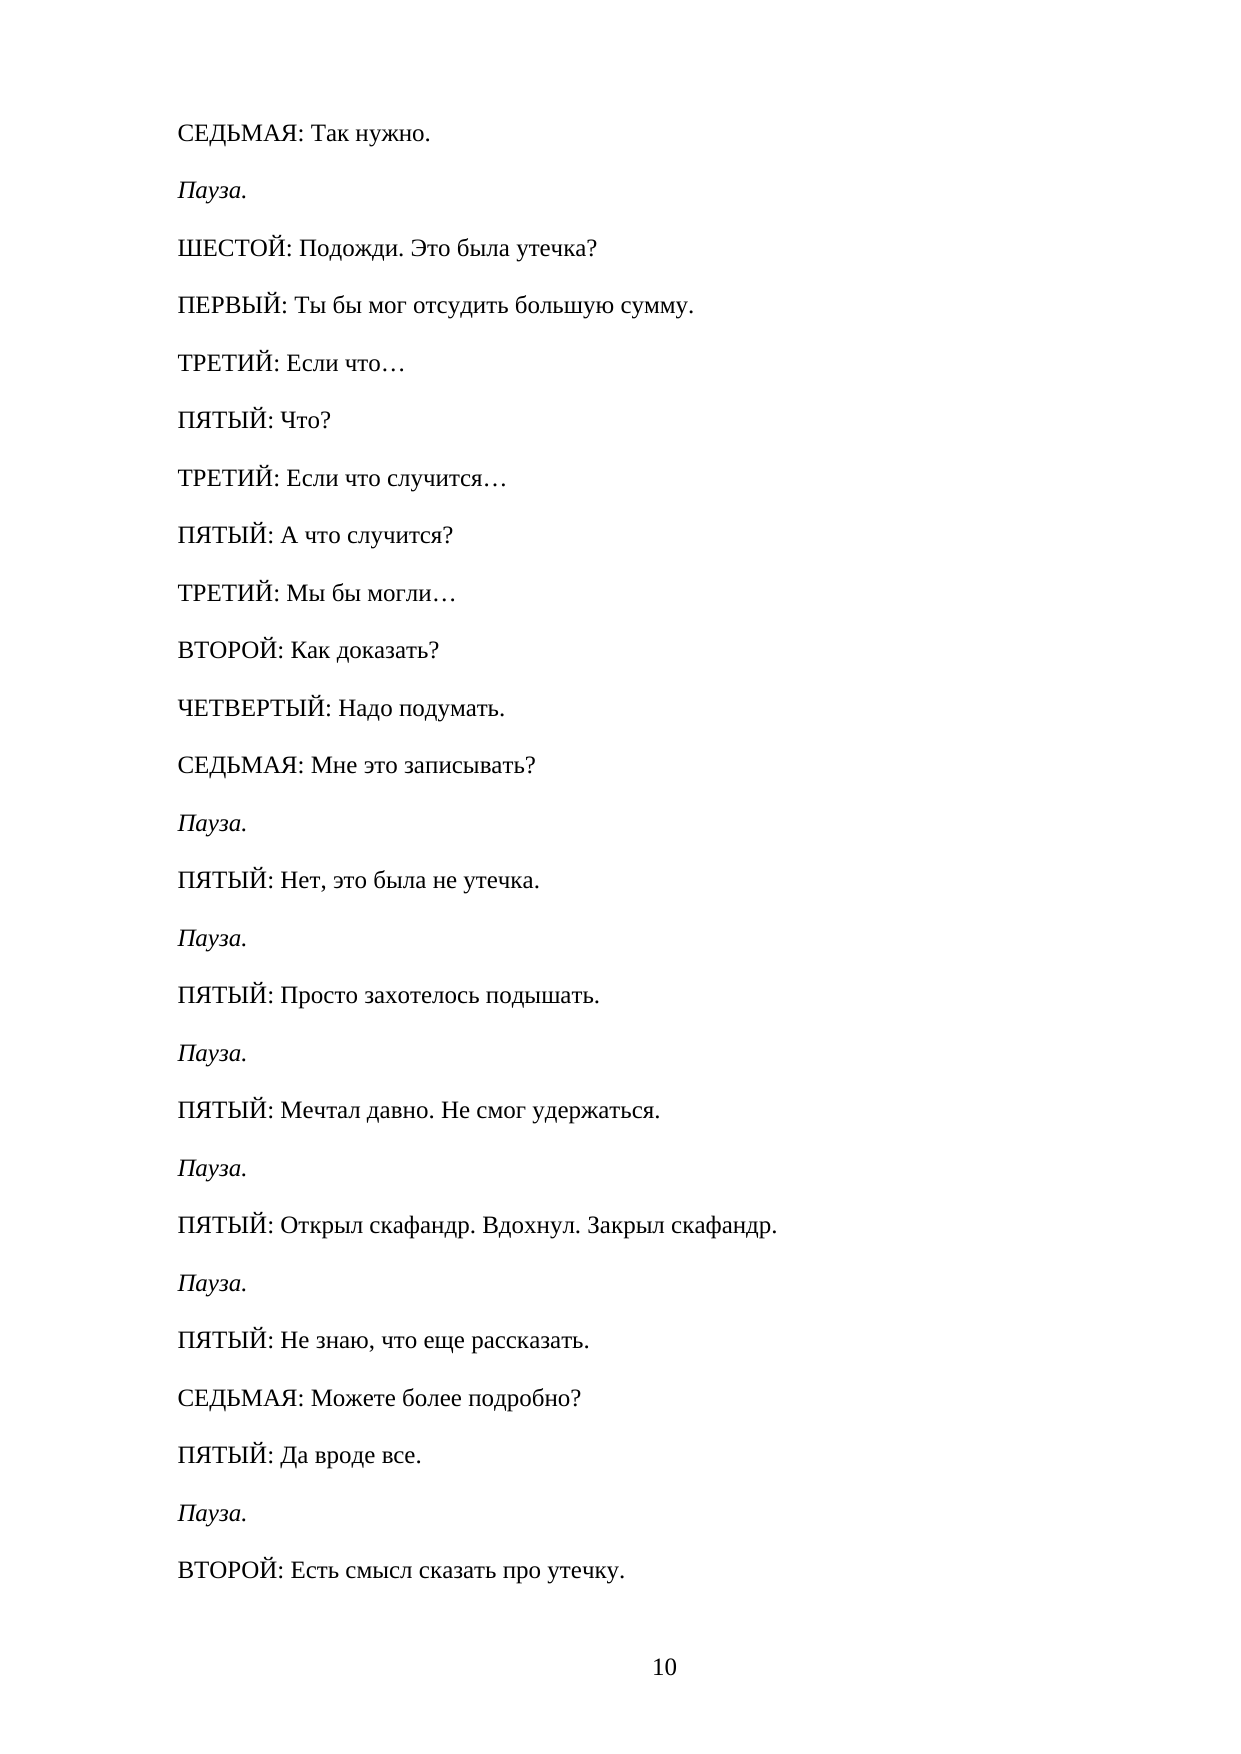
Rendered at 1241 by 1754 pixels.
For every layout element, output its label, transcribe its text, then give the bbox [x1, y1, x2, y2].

text ПЯТЫЙ: Мечтал давно. Не смог удержаться. [177, 1096, 1152, 1124]
text ЧЕТВЕРТЫЙ: Надо подумать. [177, 693, 1152, 722]
text ТРЕТИЙ: Если что случится… [177, 463, 1152, 492]
text ПЯТЫЙ: Просто захотелось подышать. [177, 981, 1152, 1009]
text ТРЕТИЙ: Если что… [177, 348, 1152, 377]
text ПЯТЫЙ: Что? [177, 406, 1152, 434]
text Пауза. [177, 808, 1152, 837]
text СЕДЬМАЯ: Можете более подробно? [177, 1383, 1152, 1412]
text ПЕРВЫЙ: Ты бы мог отсудить большую сумму. [177, 291, 1152, 319]
text ТРЕТИЙ: Мы бы могли… [177, 578, 1152, 607]
text ПЯТЫЙ: Да вроде все. [177, 1441, 1152, 1469]
text Пауза. [177, 1498, 1152, 1527]
text Пауза. [177, 176, 1152, 204]
text СЕДЬМАЯ: Мне это записывать? [177, 751, 1152, 779]
text СЕДЬМАЯ: Так нужно. [177, 118, 1152, 147]
text Пауза. [177, 1268, 1152, 1297]
text Пауза. [177, 923, 1152, 952]
text ПЯТЫЙ: Не знаю, что еще рассказать. [177, 1326, 1152, 1354]
text ПЯТЫЙ: А что случится? [177, 521, 1152, 549]
text Пауза. [177, 1038, 1152, 1067]
text ШЕСТОЙ: Подожди. Это была утечка? [177, 233, 1152, 262]
text ПЯТЫЙ: Открыл скафандр. Вдохнул. Закрыл скафандр. [177, 1211, 1152, 1239]
text ВТОРОЙ: Есть смысл сказать про утечку. [177, 1556, 1152, 1584]
text Пауза. [177, 1153, 1152, 1182]
text ВТОРОЙ: Как доказать? [177, 636, 1152, 664]
text ПЯТЫЙ: Нет, это была не утечка. [177, 866, 1152, 894]
